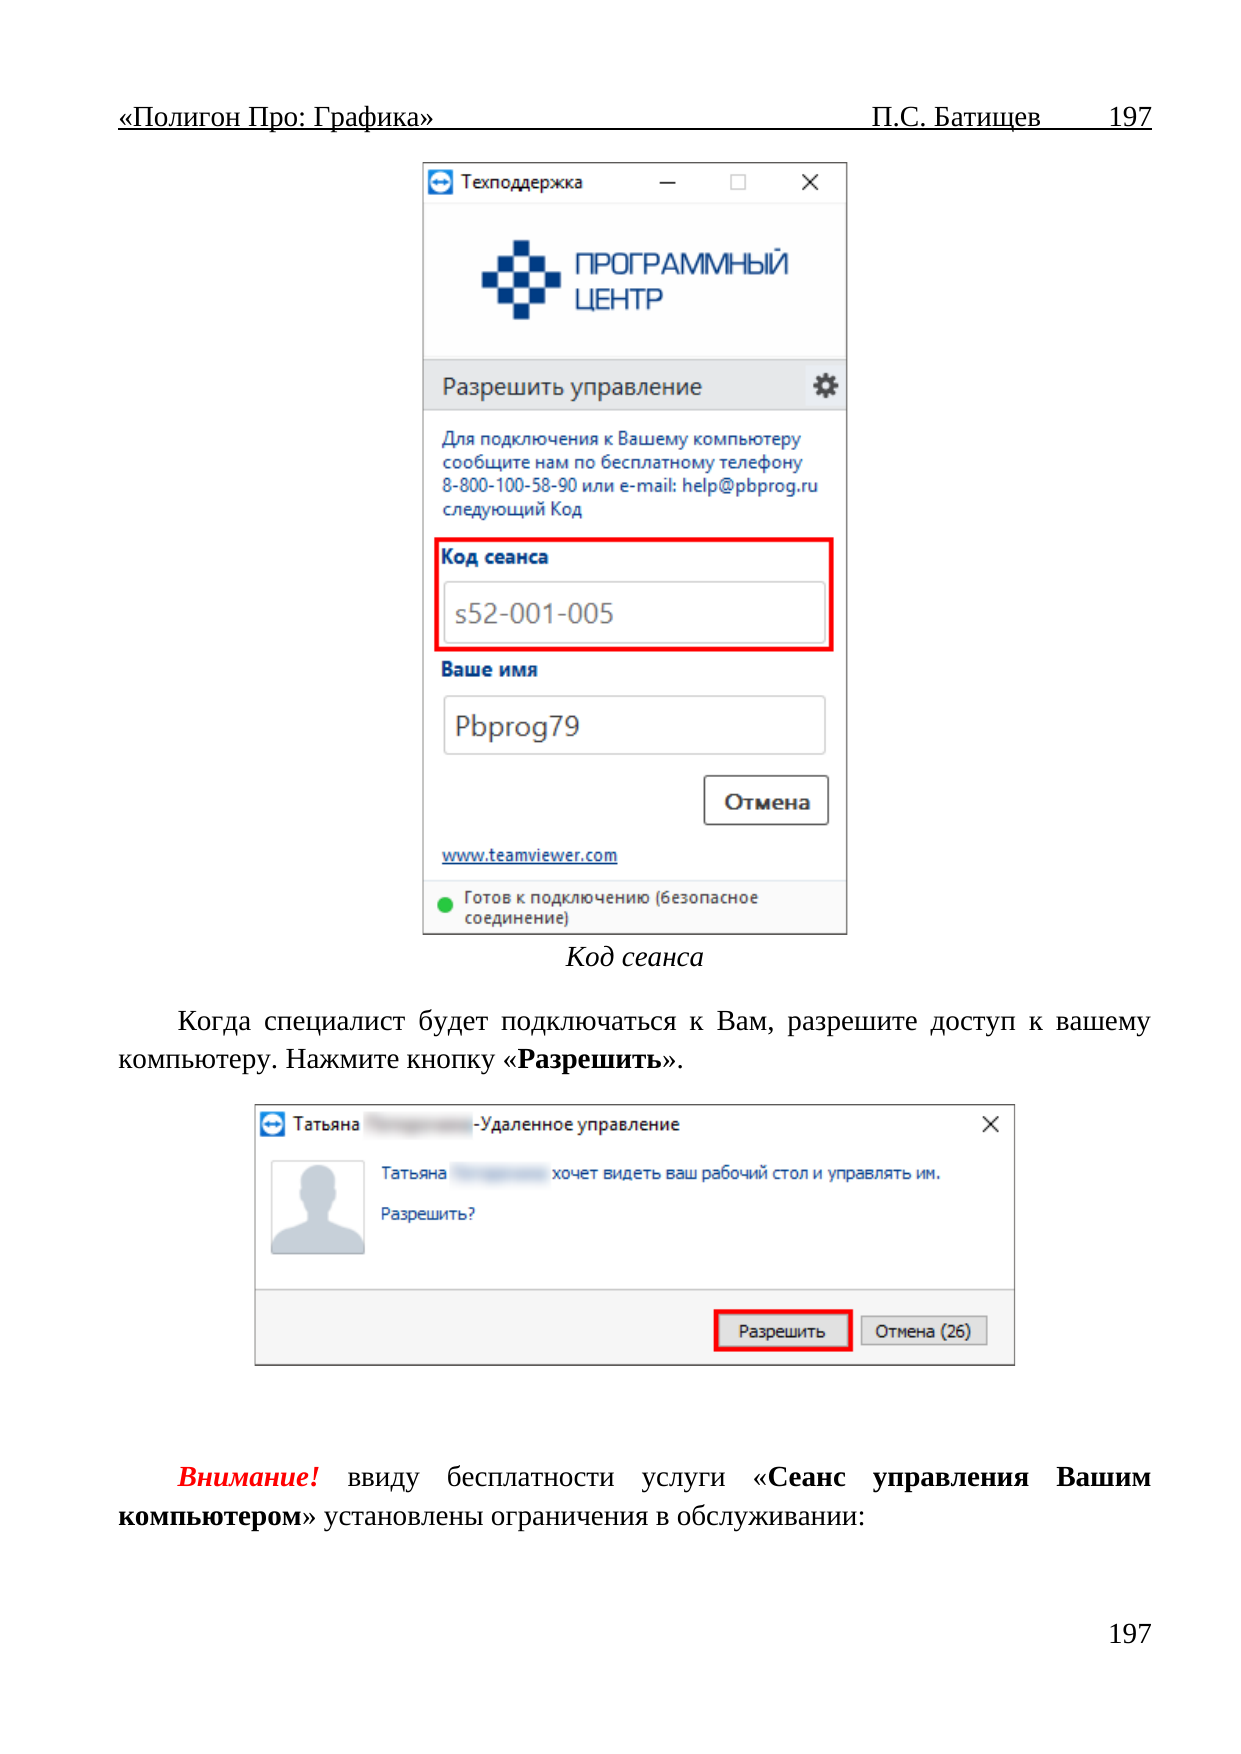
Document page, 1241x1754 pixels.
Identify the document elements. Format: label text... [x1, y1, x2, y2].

text Когда специалист будет подключаться к Вам, разрешите доступ к вашему компьютеру. Нажмите кнопку «Разрешить». [118, 1003, 1152, 1075]
picture [254, 1104, 1016, 1366]
text Внимание! ввиду бесплатности услуги «Сеанс управления Вашим компьютером» установлены ограничения в обслуживании: [118, 1459, 1152, 1531]
picture [422, 162, 848, 935]
